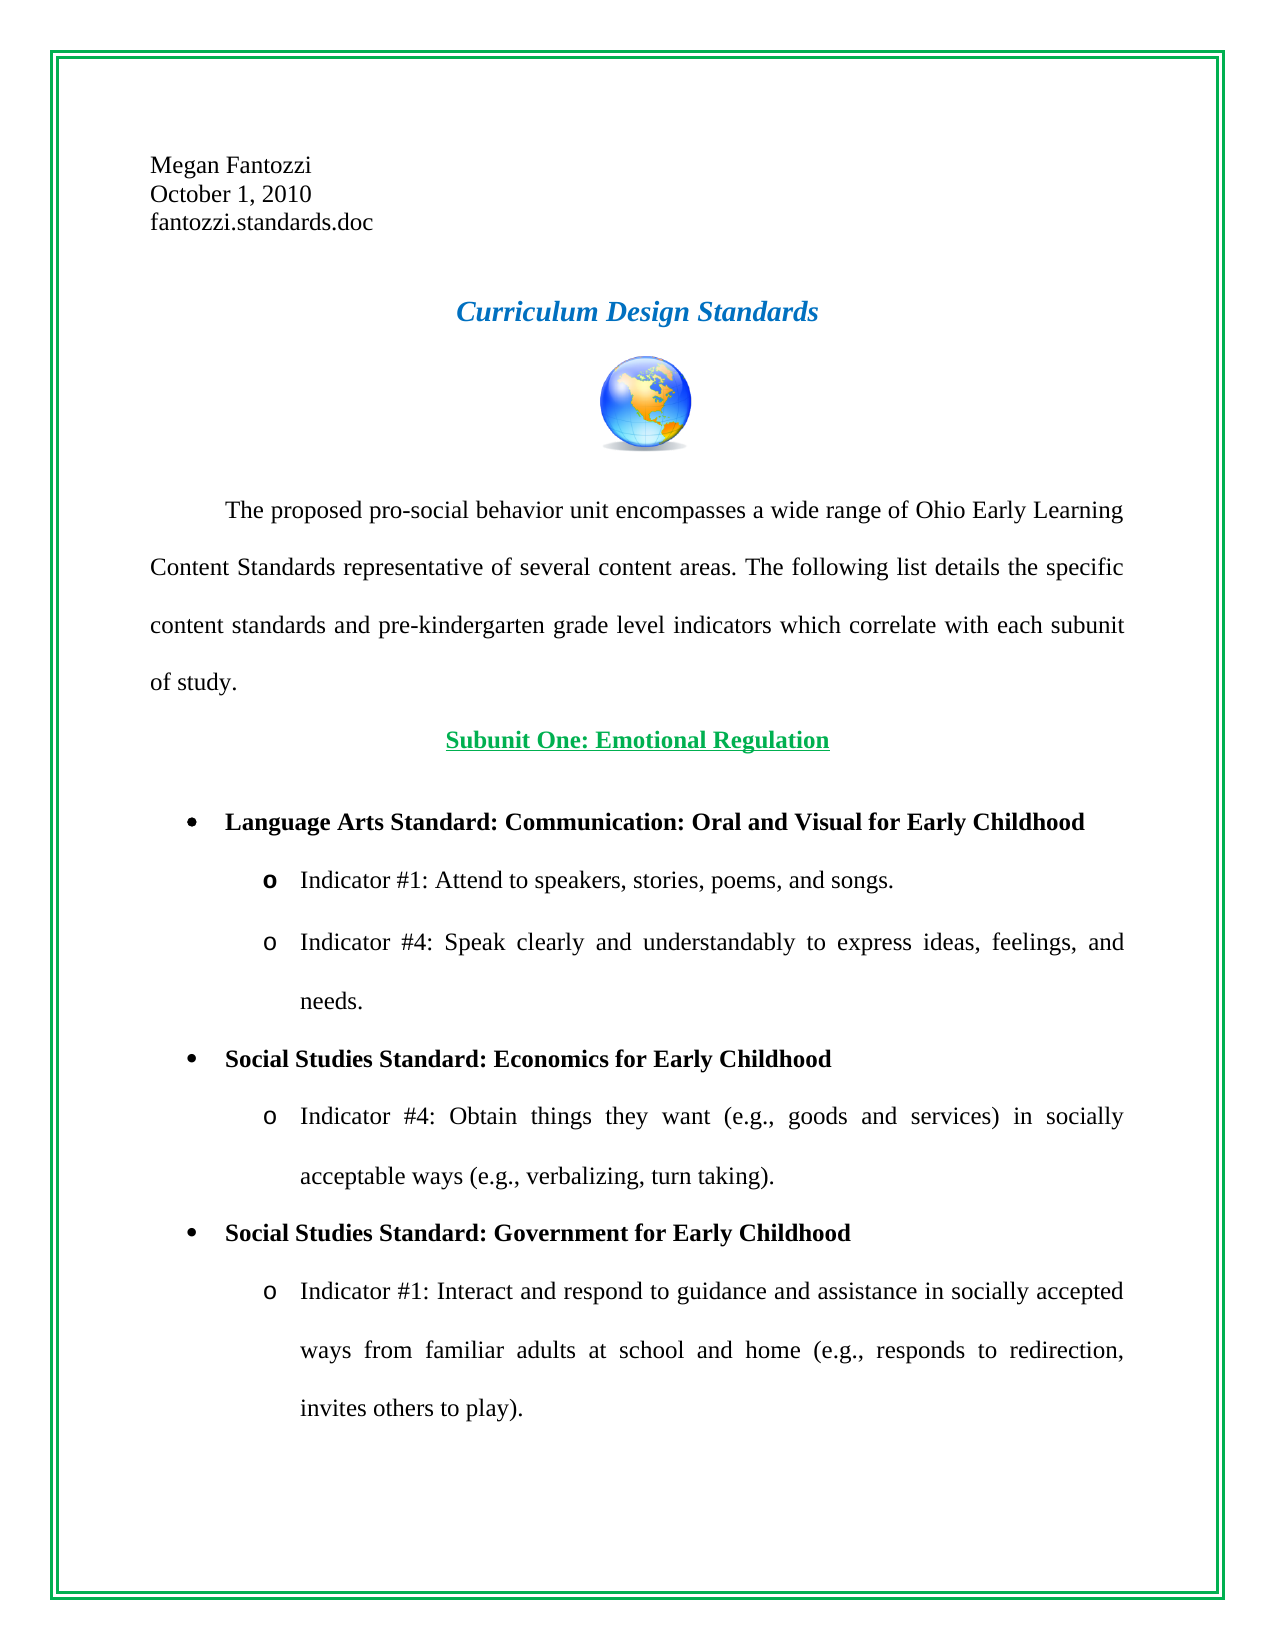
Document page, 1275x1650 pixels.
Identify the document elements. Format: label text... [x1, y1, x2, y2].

text Subunit One: Emotional Regulation [150, 725, 1125, 754]
list Social Studies Standard: Government for Early Childhood [187, 1218, 1125, 1247]
text fantozzi.standards.doc [150, 207, 1125, 236]
list Indicator #1: Interact and respond to guidance and assistance in socially accepted ways from familiar adults at school and home (e.g., responds to redirection, invites others to play). [262, 1276, 1125, 1422]
text Megan Fantozzi [150, 150, 1125, 179]
text The proposed pro-social behavior unit encompasses a wide range of Ohio Early Learning Content Standards representative of several content areas. The following list details the specific content standards and pre-kindergarten grade level indicators which correlate with each subunit of study. [150, 495, 1125, 696]
list Indicator #4: Speak clearly and understandably to express ideas, feelings, and needs. [262, 927, 1125, 1015]
list Social Studies Standard: Economics for Early Childhood [187, 1044, 1125, 1072]
list Indicator #4: Obtain things they want (e.g., goods and services) in socially acceptable ways (e.g., verbalizing, turn taking). [262, 1101, 1125, 1189]
list Language Arts Standard: Communication: Oral and Visual for Early Childhood [187, 807, 1125, 836]
text Curriculum Design Standards [150, 294, 1125, 327]
picture [593, 354, 694, 455]
text October 1, 2010 [150, 179, 1125, 207]
list Indicator #1: Attend to speakers, stories, poems, and songs. [262, 865, 1125, 896]
